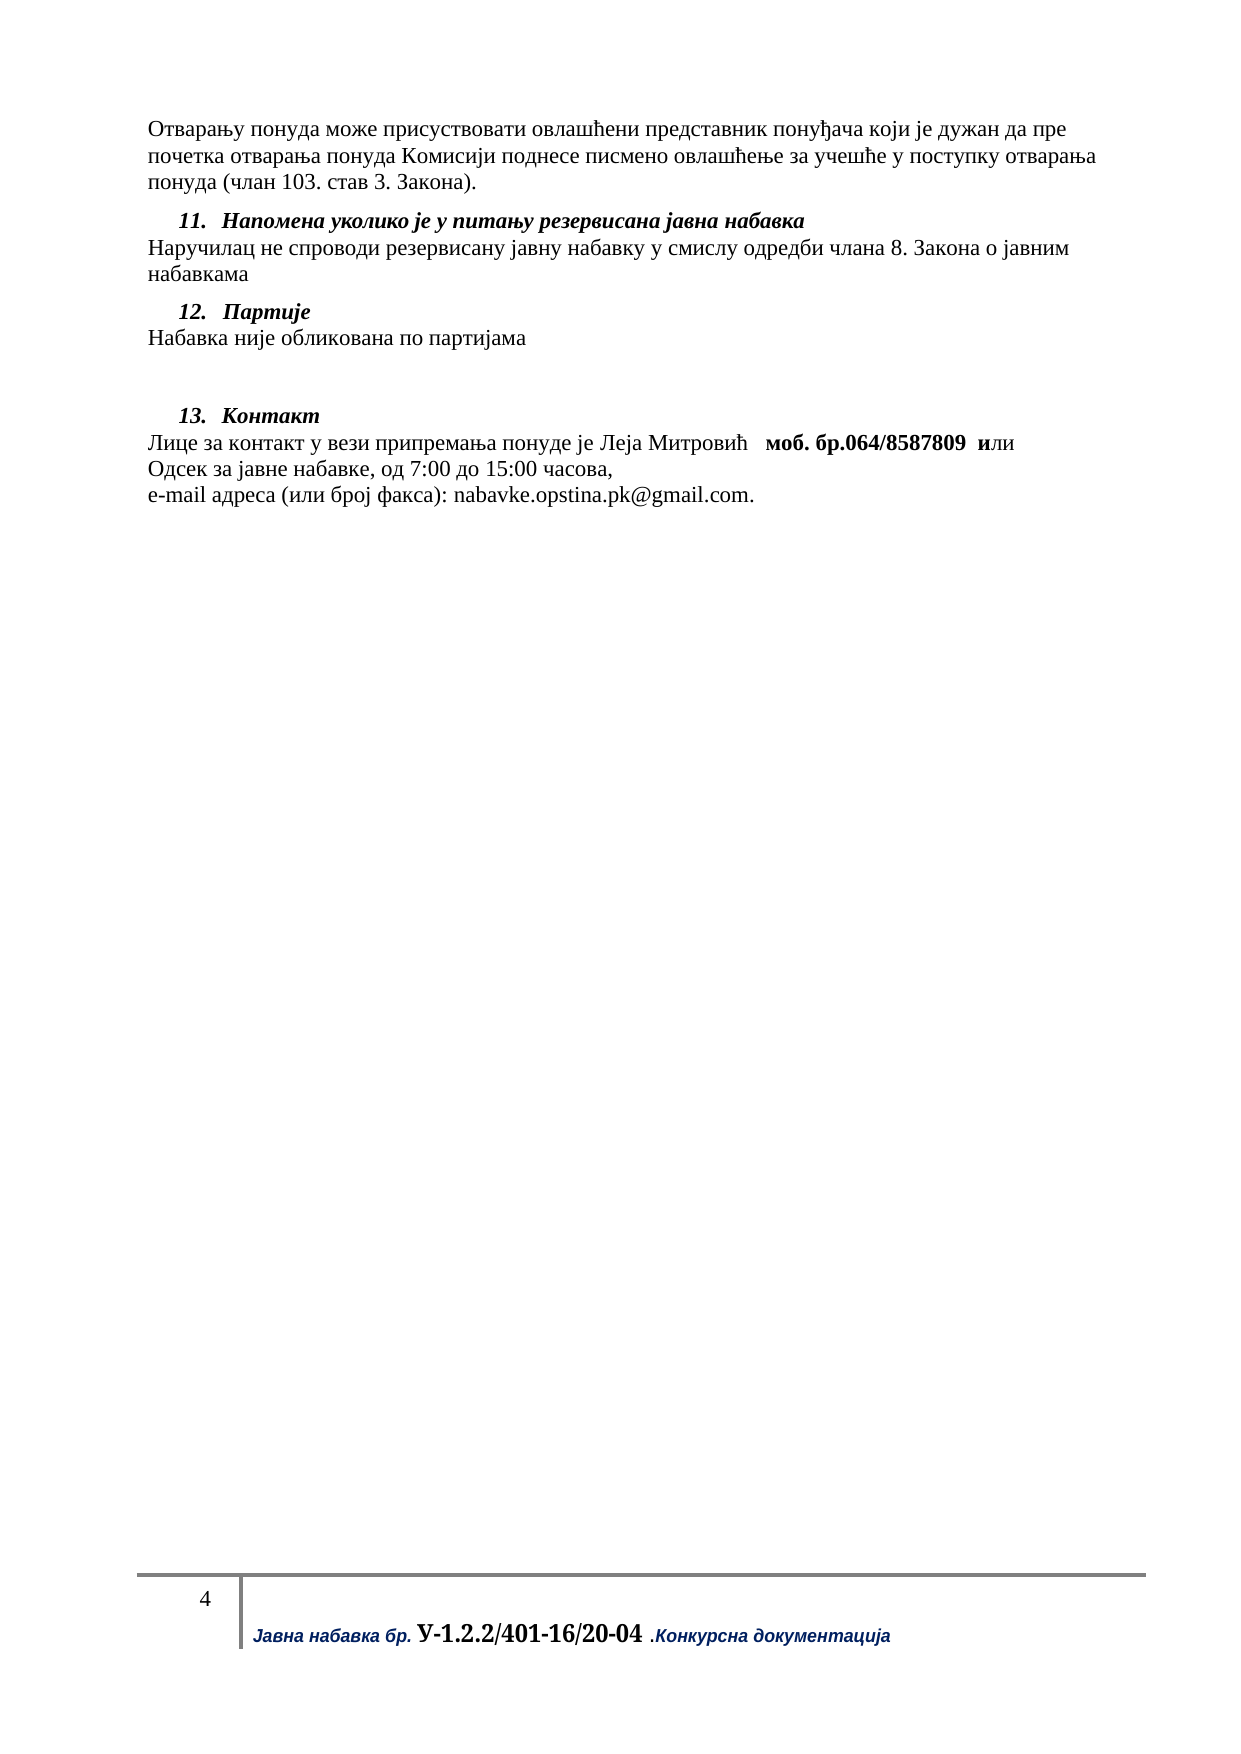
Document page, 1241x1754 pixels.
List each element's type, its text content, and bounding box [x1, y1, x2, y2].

text е-mail адреса (или број факса): nabavke.opstina.pk@gmail.com. [148, 482, 1232, 508]
text Лице за контакт у вези припремања понуде је Леја Митровић моб. бр.064/8587809 или Одсек за јавне набавке, од 7:00 до 15:00 часова, [148, 429, 1036, 482]
text Набавка није обликована по партијама [148, 325, 1232, 351]
text Отварању понуда може присуствовати овлашћени представник понуђача који је дужан да пре почетка отварања понуда Комисији поднесе писмено овлашћење за учешће у поступку отварања понуда (члан 103. став 3. Закона). [148, 115, 1099, 194]
text Наручилац не спроводи резервисану јавну набавку у смислу одредби члана 8. Закона о јавним набавкама [148, 234, 1127, 286]
subtitle Партије [178, 299, 1232, 325]
subtitle Напомена уколико је у питању резервисана јавна набавка [178, 208, 1232, 234]
subtitle Контакт [178, 403, 1232, 429]
